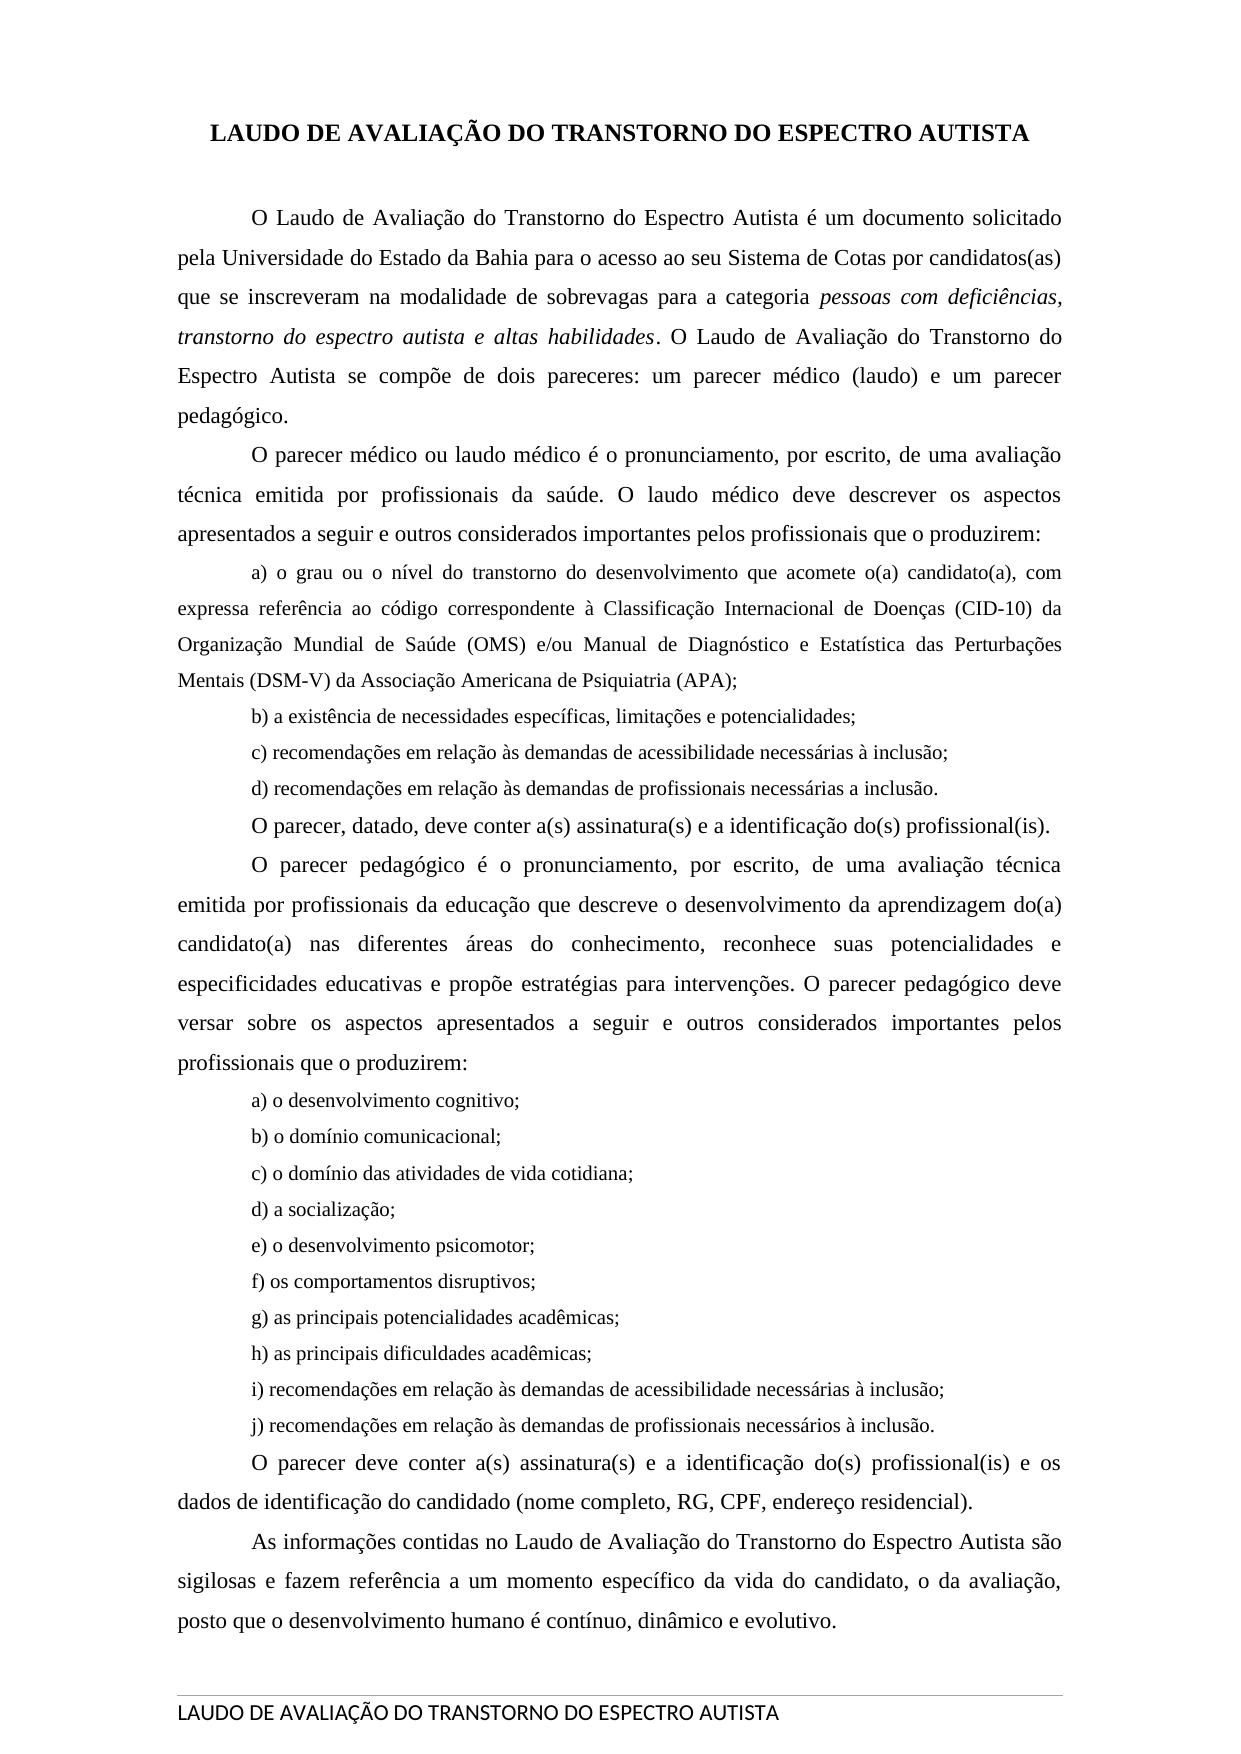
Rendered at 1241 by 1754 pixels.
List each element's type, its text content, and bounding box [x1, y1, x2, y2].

text a) o grau ou o nível do transtorno do desenvolvimento que acomete o(a) candidato(a), com expressa referência ao código correspondente à Classificação Internacional de Doenças (CID-10) da Organização Mundial de Saúde (OMS) e/ou Manual de Diagnóstico e Estatística das Perturbações Mentais (DSM-V) da Associação Americana de Psiquiatria (APA); [177, 560, 1063, 692]
text j) recomendações em relação às demandas de profissionais necessários à inclusão. [177, 1413, 1063, 1437]
text O parecer, datado, deve conter a(s) assinatura(s) e a identificação do(s) profissional(is). [177, 812, 1063, 838]
text d) recomendações em relação às demandas de profissionais necessárias a inclusão. [177, 776, 1063, 800]
text h) as principais dificuldades acadêmicas; [177, 1341, 1063, 1365]
text b) a existência de necessidades específicas, limitações e potencialidades; [177, 704, 1063, 728]
text e) o desenvolvimento psicomotor; [177, 1232, 1063, 1257]
text b) o domínio comunicacional; [177, 1124, 1063, 1148]
text g) as principais potencialidades acadêmicas; [177, 1304, 1063, 1329]
text O Laudo de Avaliação do Transtorno do Espectro Autista é um documento solicitado pela Universidade do Estado da Bahia para o acesso ao seu Sistema de Cotas por candidatos(as) que se inscreveram na modalidade de sobrevagas para a categoria pessoas com deficiências, transtorno do espectro autista e altas habilidades. O Laudo de Avaliação do Transtorno do Espectro Autista se compõe de dois pareceres: um parecer médico (laudo) e um parecer pedagógico. [177, 204, 1063, 428]
text d) a socialização; [177, 1196, 1063, 1221]
text a) o desenvolvimento cognitivo; [177, 1088, 1063, 1112]
text O parecer pedagógico é o pronunciamento, por escrito, de uma avaliação técnica emitida por profissionais da educação que descreve o desenvolvimento da aprendizagem do(a) candidato(a) nas diferentes áreas do conhecimento, reconhece suas potencialidades e especificidades educativas e propõe estratégias para intervenções. O parecer pedagógico deve versar sobre os aspectos apresentados a seguir e outros considerados importantes pelos profissionais que o produzirem: [177, 851, 1063, 1075]
text LAUDO DE AVALIAÇÃO DO TRANSTORNO DO ESPECTRO AUTISTA [177, 118, 1063, 147]
text c) recomendações em relação às demandas de acessibilidade necessárias à inclusão; [177, 740, 1063, 764]
text c) o domínio das atividades de vida cotidiana; [177, 1160, 1063, 1184]
text f) os comportamentos disruptivos; [177, 1268, 1063, 1293]
text As informações contidas no Laudo de Avaliação do Transtorno do Espectro Autista são sigilosas e fazem referência a um momento específico da vida do candidato, o da avaliação, posto que o desenvolvimento humano é contínuo, dinâmico e evolutivo. [177, 1528, 1063, 1633]
text i) recomendações em relação às demandas de acessibilidade necessárias à inclusão; [177, 1377, 1063, 1401]
text O parecer médico ou laudo médico é o pronunciamento, por escrito, de uma avaliação técnica emitida por profissionais da saúde. O laudo médico deve descrever os aspectos apresentados a seguir e outros considerados importantes pelos profissionais que o produzirem: [177, 441, 1063, 547]
text O parecer deve conter a(s) assinatura(s) e a identificação do(s) profissional(is) e os dados de identificação do candidado (nome completo, RG, CPF, endereço residencial). [177, 1449, 1063, 1514]
